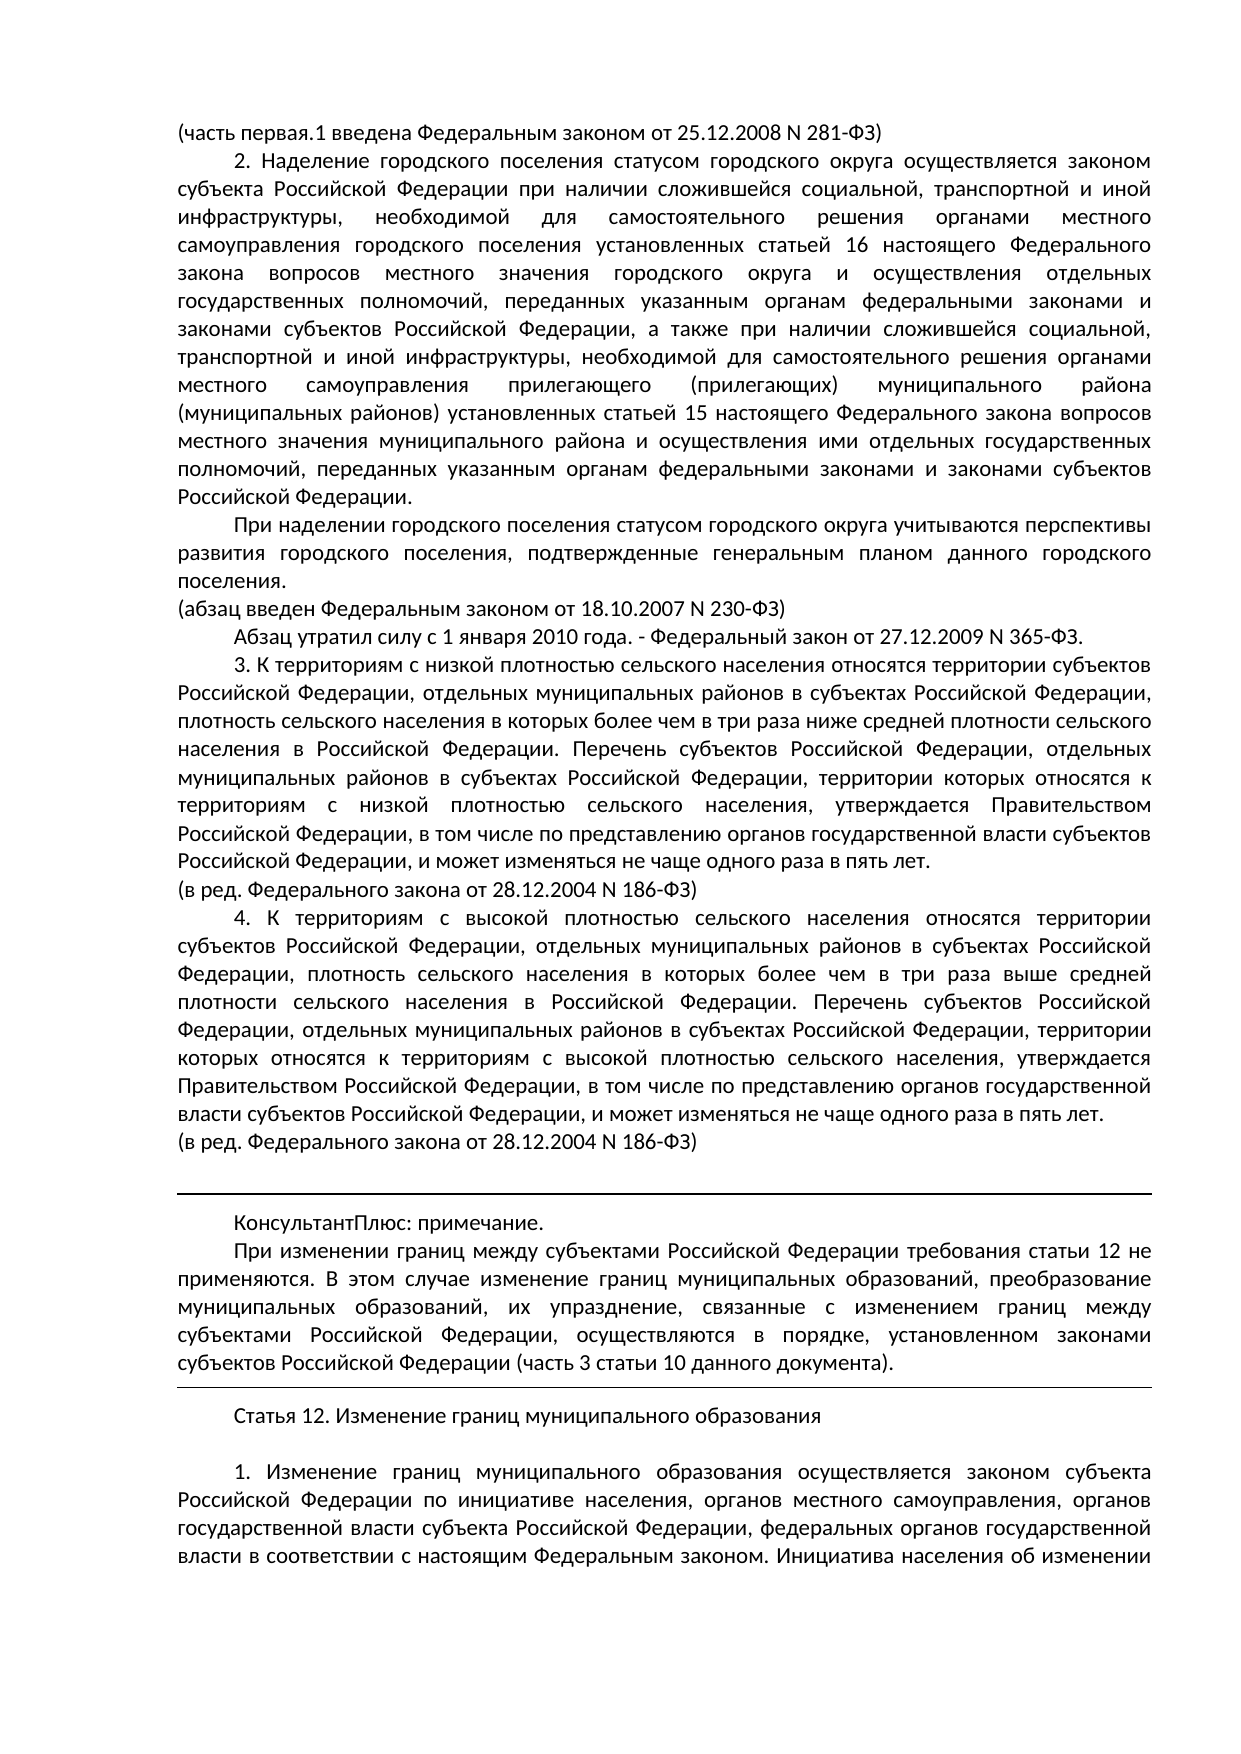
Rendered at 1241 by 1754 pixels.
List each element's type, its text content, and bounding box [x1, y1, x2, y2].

text При изменении границ между субъектами Российской Федерации требования статьи 12 не применяются. В этом случае изменение границ муниципальных образований, преобразование муниципальных образований, их упразднение, связанные с изменением границ между субъектами Российской Федерации, осуществляются в порядке, установленном законами субъектов Российской Федерации (часть 3 статьи 10 данного документа). [177, 1236, 1152, 1376]
text КонсультантПлюс: примечание. [177, 1208, 1152, 1236]
text (часть первая.1 введена Федеральным законом от 25.12.2008 N 281-ФЗ) [177, 118, 1152, 146]
text (абзац введен Федеральным законом от 18.10.2007 N 230-ФЗ) [177, 594, 1152, 622]
text При наделении городского поселения статусом городского округа учитываются перспективы развития городского поселения, подтвержденные генеральным планом данного городского поселения. [177, 510, 1152, 594]
text (в ред. Федерального закона от 28.12.2004 N 186-ФЗ) [177, 875, 1152, 903]
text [177, 1457, 1152, 1569]
text Абзац утратил силу с 1 января 2010 года. - Федеральный закон от 27.12.2009 N 365-ФЗ. [177, 622, 1152, 651]
text Статья 12. Изменение границ муниципального образования [177, 1401, 1152, 1429]
text 2. Наделение городского поселения статусом городского округа осуществляется законом субъекта Российской Федерации при наличии сложившейся социальной, транспортной и иной инфраструктуры, необходимой для самостоятельного решения органами местного самоуправления городского поселения установленных статьей 16 настоящего Федерального закона вопросов местного значения городского округа и осуществления отдельных государственных полномочий, переданных указанным органам федеральными законами и законами субъектов Российской Федерации, а также при наличии сложившейся социальной, транспортной и иной инфраструктуры, необходимой для самостоятельного решения органами местного самоуправления прилегающего (прилегающих) муниципального района (муниципальных районов) установленных статьей 15 настоящего Федерального закона вопросов местного значения муниципального района и осуществления ими отдельных государственных полномочий, переданных указанным органам федеральными законами и законами субъектов Российской Федерации. [177, 146, 1152, 510]
text 3. К территориям с низкой плотностью сельского населения относятся территории субъектов Российской Федерации, отдельных муниципальных районов в субъектах Российской Федерации, плотность сельского населения в которых более чем в три раза ниже средней плотности сельского населения в Российской Федерации. Перечень субъектов Российской Федерации, отдельных муниципальных районов в субъектах Российской Федерации, территории которых относятся к территориям с низкой плотностью сельского населения, утверждается Правительством Российской Федерации, в том числе по представлению органов государственной власти субъектов Российской Федерации, и может изменяться не чаще одного раза в пять лет. [177, 651, 1152, 875]
text 4. К территориям с высокой плотностью сельского населения относятся территории субъектов Российской Федерации, отдельных муниципальных районов в субъектах Российской Федерации, плотность сельского населения в которых более чем в три раза выше средней плотности сельского населения в Российской Федерации. Перечень субъектов Российской Федерации, отдельных муниципальных районов в субъектах Российской Федерации, территории которых относятся к территориям с высокой плотностью сельского населения, утверждается Правительством Российской Федерации, в том числе по представлению органов государственной власти субъектов Российской Федерации, и может изменяться не чаще одного раза в пять лет. [177, 903, 1152, 1127]
text (в ред. Федерального закона от 28.12.2004 N 186-ФЗ) [177, 1127, 1152, 1155]
